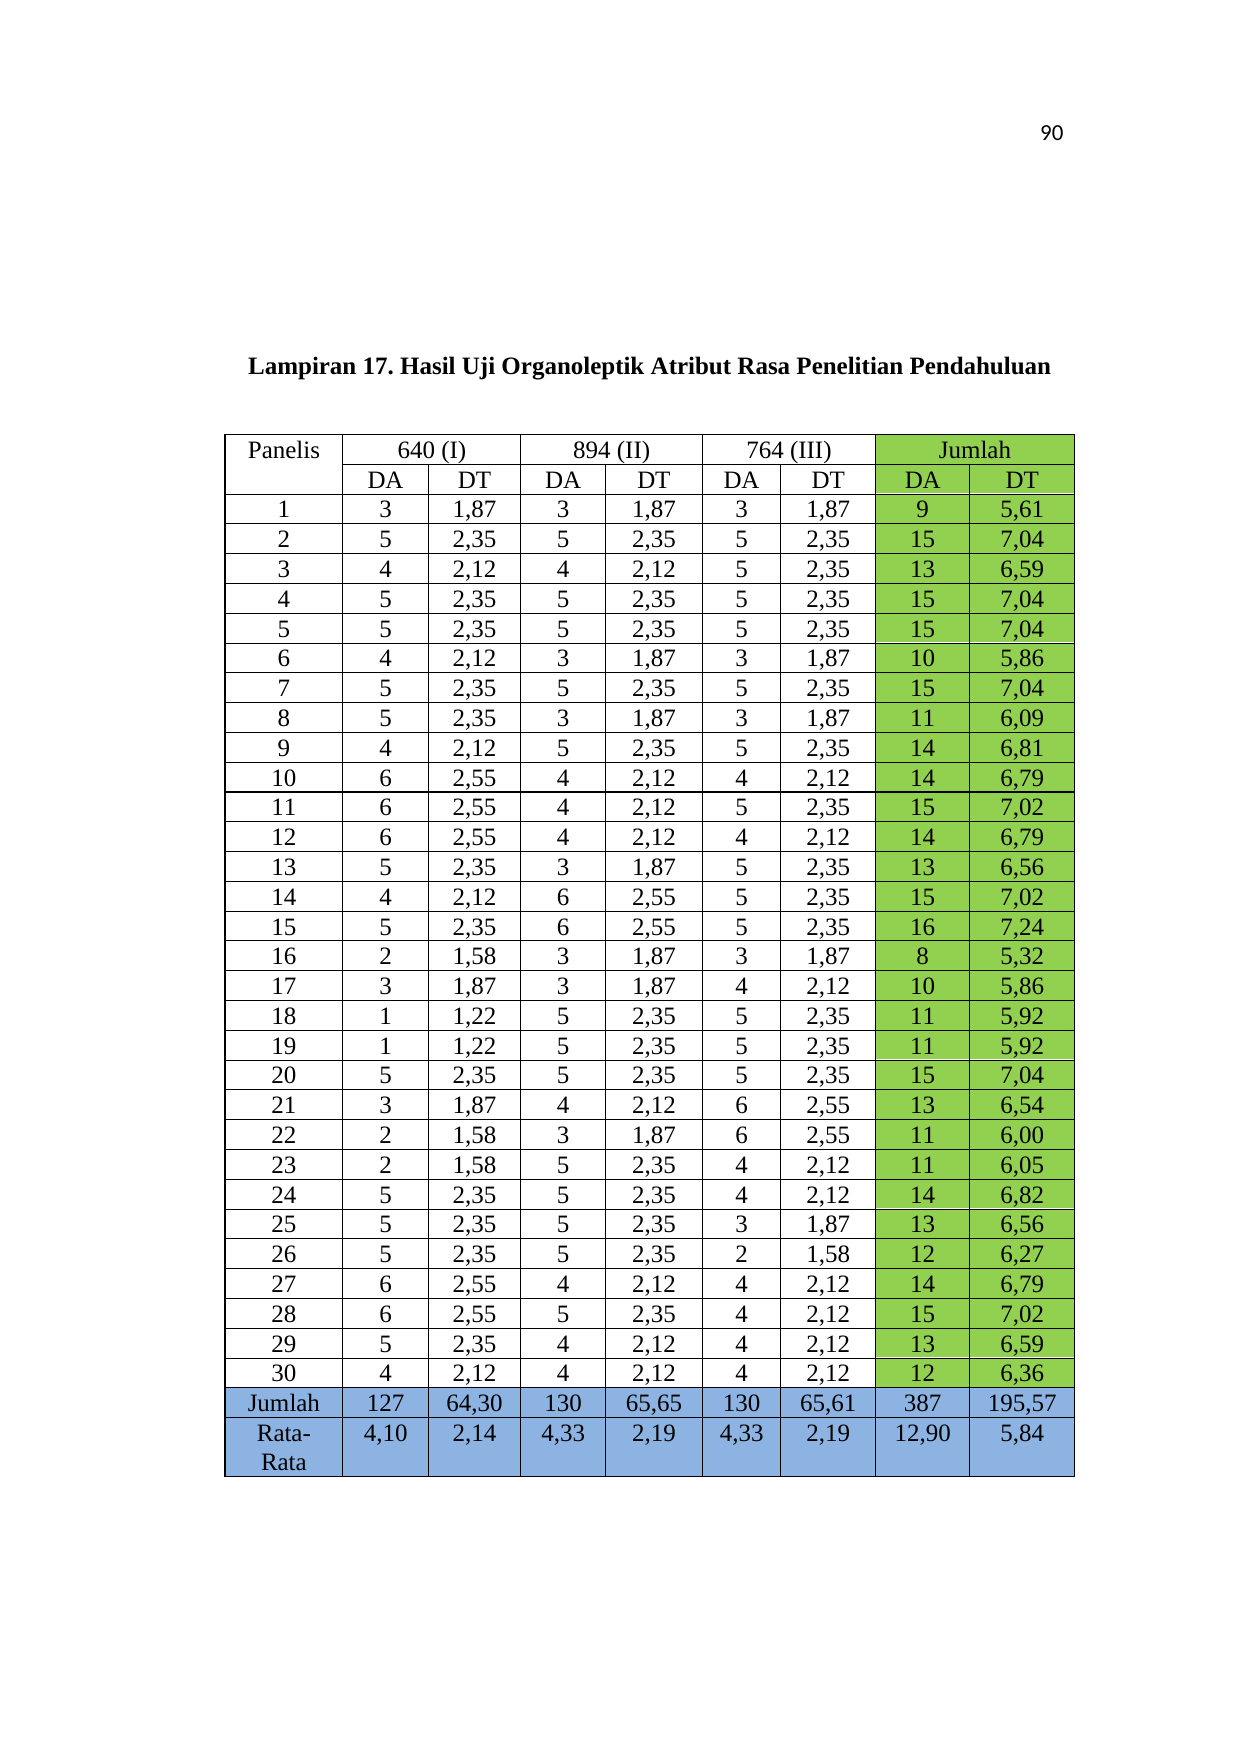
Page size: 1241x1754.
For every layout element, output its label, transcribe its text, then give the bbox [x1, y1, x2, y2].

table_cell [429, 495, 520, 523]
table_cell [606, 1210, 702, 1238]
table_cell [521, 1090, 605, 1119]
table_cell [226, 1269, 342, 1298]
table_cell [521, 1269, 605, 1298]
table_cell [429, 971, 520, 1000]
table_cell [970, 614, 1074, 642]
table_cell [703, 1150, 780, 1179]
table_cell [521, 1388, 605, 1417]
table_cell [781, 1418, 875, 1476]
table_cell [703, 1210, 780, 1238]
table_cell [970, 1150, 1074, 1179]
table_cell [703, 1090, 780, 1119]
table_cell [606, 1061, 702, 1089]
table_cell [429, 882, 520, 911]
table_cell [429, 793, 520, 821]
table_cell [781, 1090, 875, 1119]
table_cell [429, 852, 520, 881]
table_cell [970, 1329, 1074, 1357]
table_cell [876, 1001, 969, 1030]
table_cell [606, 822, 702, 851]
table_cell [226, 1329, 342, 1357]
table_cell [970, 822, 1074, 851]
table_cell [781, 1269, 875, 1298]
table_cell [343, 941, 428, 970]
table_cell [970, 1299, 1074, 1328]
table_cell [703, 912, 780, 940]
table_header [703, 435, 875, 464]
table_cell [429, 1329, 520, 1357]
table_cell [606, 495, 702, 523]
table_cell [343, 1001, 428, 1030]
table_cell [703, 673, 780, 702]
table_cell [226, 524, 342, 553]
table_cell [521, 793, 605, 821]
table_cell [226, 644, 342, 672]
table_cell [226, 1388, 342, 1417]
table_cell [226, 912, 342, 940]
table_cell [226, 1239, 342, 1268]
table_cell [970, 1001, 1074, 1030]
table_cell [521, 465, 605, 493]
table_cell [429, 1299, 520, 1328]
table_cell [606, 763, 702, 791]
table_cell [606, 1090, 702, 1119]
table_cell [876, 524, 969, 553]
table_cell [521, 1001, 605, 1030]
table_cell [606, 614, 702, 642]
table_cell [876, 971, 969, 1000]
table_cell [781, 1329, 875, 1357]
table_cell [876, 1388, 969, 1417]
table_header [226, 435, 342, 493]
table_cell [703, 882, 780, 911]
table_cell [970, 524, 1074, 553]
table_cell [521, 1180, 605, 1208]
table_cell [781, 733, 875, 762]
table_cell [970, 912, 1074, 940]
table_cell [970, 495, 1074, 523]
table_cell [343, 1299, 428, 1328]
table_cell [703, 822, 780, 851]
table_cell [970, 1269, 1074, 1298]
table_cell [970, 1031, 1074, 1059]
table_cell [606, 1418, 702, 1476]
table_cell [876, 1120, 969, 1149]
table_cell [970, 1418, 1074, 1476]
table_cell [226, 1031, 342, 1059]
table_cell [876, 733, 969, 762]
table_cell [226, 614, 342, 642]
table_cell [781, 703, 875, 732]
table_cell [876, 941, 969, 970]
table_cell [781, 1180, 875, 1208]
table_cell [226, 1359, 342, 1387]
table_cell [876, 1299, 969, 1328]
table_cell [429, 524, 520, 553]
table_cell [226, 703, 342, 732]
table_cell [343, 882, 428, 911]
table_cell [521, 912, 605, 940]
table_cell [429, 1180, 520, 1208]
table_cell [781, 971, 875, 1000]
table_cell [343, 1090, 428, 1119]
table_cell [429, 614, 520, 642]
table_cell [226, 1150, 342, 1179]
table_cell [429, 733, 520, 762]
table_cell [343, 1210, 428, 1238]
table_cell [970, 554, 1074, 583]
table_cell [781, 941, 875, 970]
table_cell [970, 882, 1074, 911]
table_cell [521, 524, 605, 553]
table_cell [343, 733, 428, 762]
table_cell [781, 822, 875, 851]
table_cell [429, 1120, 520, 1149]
text Lampiran 17. Hasil Uji Organoleptik Atribut Rasa Penelitian Pendahuluan [236, 351, 1063, 380]
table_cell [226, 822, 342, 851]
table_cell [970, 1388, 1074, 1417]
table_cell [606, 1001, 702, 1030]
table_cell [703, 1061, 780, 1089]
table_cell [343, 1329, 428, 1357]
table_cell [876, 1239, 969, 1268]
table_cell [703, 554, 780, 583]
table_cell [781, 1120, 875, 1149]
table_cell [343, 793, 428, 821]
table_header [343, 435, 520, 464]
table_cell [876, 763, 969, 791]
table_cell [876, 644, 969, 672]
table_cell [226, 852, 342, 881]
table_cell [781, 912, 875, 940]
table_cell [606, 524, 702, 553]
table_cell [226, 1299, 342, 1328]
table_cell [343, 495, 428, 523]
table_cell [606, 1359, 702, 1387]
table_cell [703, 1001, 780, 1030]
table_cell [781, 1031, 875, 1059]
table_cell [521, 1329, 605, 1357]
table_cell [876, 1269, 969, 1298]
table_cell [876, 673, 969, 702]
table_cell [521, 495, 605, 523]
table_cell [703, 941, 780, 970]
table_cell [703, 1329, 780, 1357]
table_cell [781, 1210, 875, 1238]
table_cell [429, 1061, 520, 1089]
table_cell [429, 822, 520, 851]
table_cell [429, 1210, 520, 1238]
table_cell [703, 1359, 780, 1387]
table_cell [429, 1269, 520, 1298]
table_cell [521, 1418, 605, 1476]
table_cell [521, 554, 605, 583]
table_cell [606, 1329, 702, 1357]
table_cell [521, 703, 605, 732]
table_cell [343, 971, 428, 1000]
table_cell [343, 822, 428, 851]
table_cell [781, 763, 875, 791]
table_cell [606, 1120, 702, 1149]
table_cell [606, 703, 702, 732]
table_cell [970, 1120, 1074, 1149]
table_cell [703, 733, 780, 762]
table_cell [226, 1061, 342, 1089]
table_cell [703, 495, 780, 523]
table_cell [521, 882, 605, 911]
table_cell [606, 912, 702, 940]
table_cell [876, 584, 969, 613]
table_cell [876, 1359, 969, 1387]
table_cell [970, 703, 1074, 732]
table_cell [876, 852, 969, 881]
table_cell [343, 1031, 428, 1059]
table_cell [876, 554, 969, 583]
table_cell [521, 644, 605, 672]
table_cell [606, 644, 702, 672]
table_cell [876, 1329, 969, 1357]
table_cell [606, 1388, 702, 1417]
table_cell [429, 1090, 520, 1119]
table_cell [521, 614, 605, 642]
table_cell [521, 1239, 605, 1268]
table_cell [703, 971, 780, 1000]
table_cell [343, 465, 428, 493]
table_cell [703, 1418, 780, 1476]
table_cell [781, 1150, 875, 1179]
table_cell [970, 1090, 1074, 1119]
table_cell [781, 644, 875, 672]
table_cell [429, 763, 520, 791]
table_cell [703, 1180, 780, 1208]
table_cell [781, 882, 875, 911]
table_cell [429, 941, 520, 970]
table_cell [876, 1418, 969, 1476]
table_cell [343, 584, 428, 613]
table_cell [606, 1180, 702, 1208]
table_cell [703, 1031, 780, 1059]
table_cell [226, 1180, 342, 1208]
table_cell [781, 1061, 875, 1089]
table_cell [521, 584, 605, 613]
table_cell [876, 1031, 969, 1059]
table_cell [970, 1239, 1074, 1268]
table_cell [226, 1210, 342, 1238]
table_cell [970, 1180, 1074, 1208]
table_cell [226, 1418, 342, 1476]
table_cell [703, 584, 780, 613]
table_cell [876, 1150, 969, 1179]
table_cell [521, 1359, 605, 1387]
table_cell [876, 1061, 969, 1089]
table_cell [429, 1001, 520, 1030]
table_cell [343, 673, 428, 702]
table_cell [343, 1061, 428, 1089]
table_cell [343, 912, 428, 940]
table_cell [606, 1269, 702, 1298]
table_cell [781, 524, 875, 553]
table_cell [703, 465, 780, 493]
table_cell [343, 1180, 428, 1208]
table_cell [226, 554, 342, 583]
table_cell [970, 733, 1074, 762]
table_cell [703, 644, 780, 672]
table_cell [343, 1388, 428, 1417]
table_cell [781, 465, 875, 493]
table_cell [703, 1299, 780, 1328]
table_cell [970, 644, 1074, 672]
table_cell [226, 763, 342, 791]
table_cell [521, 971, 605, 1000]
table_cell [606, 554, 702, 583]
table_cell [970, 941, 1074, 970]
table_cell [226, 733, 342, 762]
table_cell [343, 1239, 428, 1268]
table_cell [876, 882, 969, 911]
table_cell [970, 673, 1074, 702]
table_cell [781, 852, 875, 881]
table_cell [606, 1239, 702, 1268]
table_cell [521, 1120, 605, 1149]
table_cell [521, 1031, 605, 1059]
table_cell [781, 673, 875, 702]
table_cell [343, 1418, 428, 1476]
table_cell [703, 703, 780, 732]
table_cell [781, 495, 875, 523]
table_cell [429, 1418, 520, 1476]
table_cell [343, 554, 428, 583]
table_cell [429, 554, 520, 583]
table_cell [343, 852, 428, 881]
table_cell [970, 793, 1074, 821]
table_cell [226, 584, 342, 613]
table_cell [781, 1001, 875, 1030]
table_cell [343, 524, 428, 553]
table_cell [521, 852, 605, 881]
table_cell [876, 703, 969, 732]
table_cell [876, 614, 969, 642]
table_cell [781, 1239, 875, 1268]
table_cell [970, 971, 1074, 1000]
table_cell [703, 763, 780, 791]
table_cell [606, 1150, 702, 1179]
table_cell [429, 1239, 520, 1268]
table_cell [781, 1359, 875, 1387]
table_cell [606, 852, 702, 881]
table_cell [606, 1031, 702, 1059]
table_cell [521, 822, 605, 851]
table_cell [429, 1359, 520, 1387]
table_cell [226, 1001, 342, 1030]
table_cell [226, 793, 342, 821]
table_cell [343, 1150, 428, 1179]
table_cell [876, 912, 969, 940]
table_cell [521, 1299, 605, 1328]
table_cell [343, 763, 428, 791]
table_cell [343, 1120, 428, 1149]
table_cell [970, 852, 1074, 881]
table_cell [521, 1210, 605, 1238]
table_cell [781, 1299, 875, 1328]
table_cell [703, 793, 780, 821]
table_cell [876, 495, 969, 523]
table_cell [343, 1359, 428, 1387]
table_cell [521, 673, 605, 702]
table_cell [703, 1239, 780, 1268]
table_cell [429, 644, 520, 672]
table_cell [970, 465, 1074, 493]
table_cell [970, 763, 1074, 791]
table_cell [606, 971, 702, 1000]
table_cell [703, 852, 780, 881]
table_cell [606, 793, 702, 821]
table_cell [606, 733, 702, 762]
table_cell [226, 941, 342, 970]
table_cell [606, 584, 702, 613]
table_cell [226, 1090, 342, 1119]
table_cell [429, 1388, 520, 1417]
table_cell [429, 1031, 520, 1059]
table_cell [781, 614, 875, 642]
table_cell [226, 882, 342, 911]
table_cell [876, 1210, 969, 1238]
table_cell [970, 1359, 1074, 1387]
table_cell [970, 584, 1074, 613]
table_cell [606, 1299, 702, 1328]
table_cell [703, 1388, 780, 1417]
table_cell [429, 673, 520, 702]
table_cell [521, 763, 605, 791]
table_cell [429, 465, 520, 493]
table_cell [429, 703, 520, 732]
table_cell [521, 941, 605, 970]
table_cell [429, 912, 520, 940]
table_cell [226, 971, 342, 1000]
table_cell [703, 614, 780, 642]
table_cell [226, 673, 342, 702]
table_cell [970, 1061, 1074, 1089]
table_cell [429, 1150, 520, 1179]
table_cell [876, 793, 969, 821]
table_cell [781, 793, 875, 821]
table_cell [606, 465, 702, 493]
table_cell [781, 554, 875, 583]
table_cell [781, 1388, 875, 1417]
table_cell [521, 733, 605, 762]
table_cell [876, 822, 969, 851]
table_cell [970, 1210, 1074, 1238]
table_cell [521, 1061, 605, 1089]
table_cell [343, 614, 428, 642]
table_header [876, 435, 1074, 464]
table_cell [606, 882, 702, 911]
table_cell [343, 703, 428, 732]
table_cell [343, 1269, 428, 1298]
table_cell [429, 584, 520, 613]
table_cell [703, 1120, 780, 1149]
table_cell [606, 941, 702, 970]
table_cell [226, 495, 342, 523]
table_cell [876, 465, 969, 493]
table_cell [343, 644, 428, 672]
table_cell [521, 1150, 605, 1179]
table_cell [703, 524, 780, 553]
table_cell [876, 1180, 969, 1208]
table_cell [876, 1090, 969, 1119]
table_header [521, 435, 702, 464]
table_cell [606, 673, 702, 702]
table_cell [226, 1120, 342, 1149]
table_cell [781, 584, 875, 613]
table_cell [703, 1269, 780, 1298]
